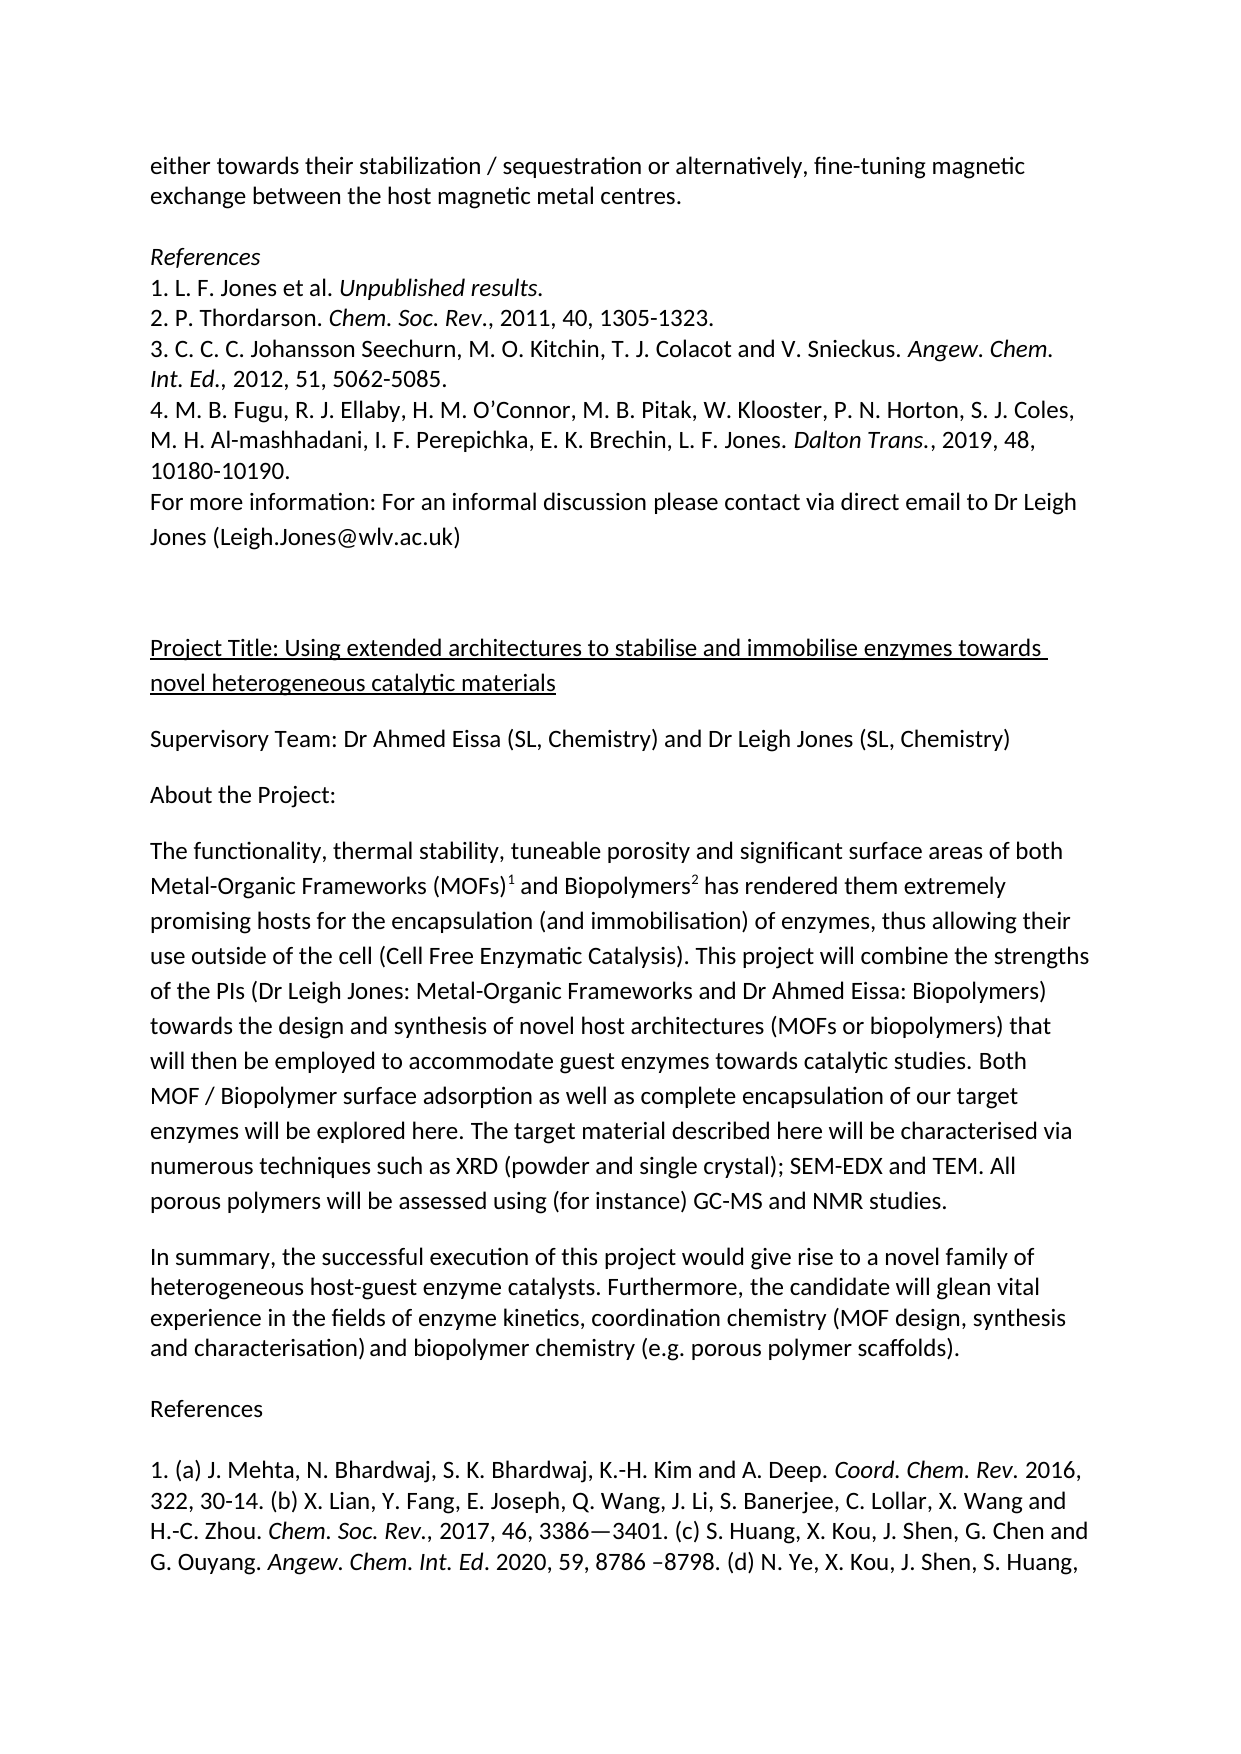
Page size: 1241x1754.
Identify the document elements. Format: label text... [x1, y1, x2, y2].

text References [150, 242, 1090, 272]
text Project Title: Using extended architectures to stabilise and immobilise enzymes towards novel heterogeneous catalytic materials [150, 632, 1090, 698]
text 3. C. C. C. Johansson Seechurn, M. O. Kitchin, T. J. Colacot and V. Snieckus. Angew. Chem. Int. Ed., 2012, 51, 5062-5085. [150, 333, 1090, 394]
text The functionality, thermal stability, tuneable porosity and significant surface areas of both Metal-Organic Frameworks (MOFs)1 and Biopolymers2 has rendered them extremely promising hosts for the encapsulation (and immobilisation) of enzymes, thus allowing their use outside of the cell (Cell Free Enzymatic Catalysis). This project will combine the strengths of the PIs (Dr Leigh Jones: Metal-Organic Frameworks and Dr Ahmed Eissa: Biopolymers) towards the design and synthesis of novel host architectures (MOFs or biopolymers) that will then be employed to accommodate guest enzymes towards catalytic studies. Both MOF / Biopolymer surface adsorption as well as complete encapsulation of our target enzymes will be explored here. The target material described here will be characterised via numerous techniques such as XRD (powder and single crystal); SEM-EDX and TEM. All porous polymers will be assessed using (for instance) GC-MS and NMR studies. [150, 835, 1090, 1215]
text About the Project: [150, 779, 1090, 809]
text For more information: For an informal discussion please contact via direct email to Dr Leigh Jones (Leigh.Jones@wlv.ac.uk) [150, 486, 1090, 551]
text 2. P. Thordarson. Chem. Soc. Rev., 2011, 40, 1305-1323. [150, 303, 1090, 333]
text References [150, 1393, 1090, 1424]
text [150, 150, 1090, 211]
text In summary, the successful execution of this project would give rise to a novel family of heterogeneous host-guest enzyme catalysts. Furthermore, the candidate will glean vital experience in the fields of enzyme kinetics, coordination chemistry (MOF design, synthesis and characterisation) and biopolymer chemistry (e.g. porous polymer scaffolds). [150, 1241, 1090, 1363]
text 4. M. B. Fugu, R. J. Ellaby, H. M. O’Connor, M. B. Pitak, W. Klooster, P. N. Horton, S. J. Coles, M. H. Al-mashhadani, I. F. Perepichka, E. K. Brechin, L. F. Jones. Dalton Trans., 2019, 48, 10180-10190. [150, 394, 1090, 486]
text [150, 1454, 1090, 1576]
text Supervisory Team: Dr Ahmed Eissa (SL, Chemistry) and Dr Leigh Jones (SL, Chemistry) [150, 723, 1090, 754]
text 1. L. F. Jones et al. Unpublished results. [150, 272, 1090, 303]
